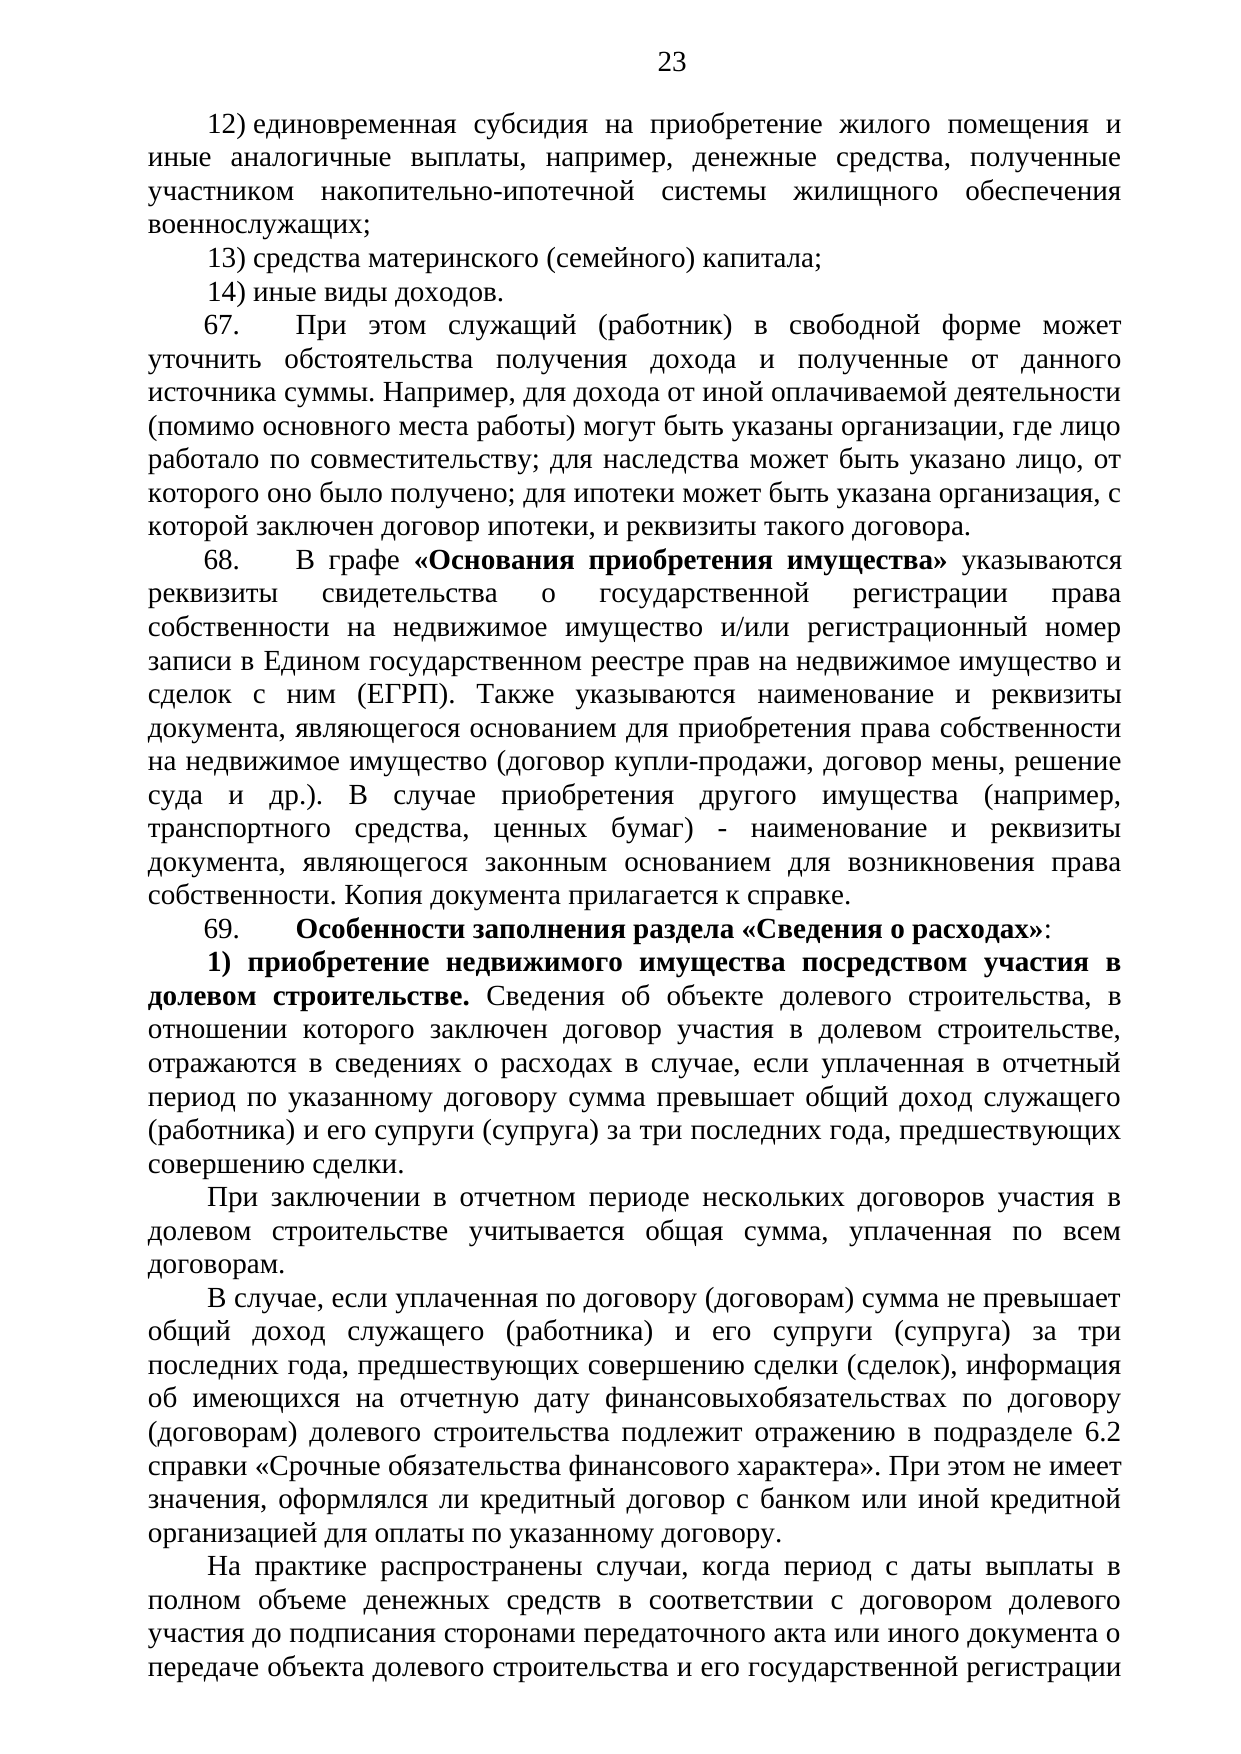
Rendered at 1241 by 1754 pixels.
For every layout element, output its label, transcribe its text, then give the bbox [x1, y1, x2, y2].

text В случае, если уплаченная по договору (договорам) сумма не превышает общий доход служащего (работника) и его супруги (супруга) за три последних года, предшествующих совершению сделки (сделок), информация об имеющихся на отчетную дату финансовыхобязательствах по договору (договорам) долевого строительства подлежит отражению в подразделе 6.2 справки «Срочные обязательства финансового характера». При этом не имеет значения, оформлялся ли кредитный договор с банком или иной кредитной организацией для оплаты по указанному договору. [148, 1280, 1122, 1548]
list При этом служащий (работник) в свободной форме может уточнить обстоятельства получения дохода и полученные от данного источника суммы. Например, для дохода от иной оплачиваемой деятельности (помимо основного места работы) могут быть указаны организации, где лицо работало по совместительству; для наследства может быть указано лицо, от которого оно было получено; для ипотеки может быть указана организация, с которой заключен договор ипотеки, и реквизиты такого договора. [148, 307, 1122, 542]
list Особенности заполнения раздела «Сведения о расходах»: [148, 911, 1122, 944]
text 12) единовременная субсидия на приобретение жилого помещения и иные аналогичные выплаты, например, денежные средства, полученные участником накопительно-ипотечной системы жилищного обеспечения военнослужащих; [148, 106, 1122, 240]
text 1) приобретение недвижимого имущества посредством участия в долевом строительстве. Сведения об объекте долевого строительства, в отношении которого заключен договор участия в долевом строительстве, отражаются в сведениях о расходах в случае, если уплаченная в отчетный период по указанному договору сумма превышает общий доход служащего (работника) и его супруги (супруга) за три последних года, предшествующих совершению сделки. [148, 944, 1122, 1179]
text При заключении в отчетном периоде нескольких договоров участия в долевом строительстве учитывается общая сумма, уплаченная по всем договорам. [148, 1179, 1122, 1280]
list В графе «Основания приобретения имущества» указываются реквизиты свидетельства о государственной регистрации права собственности на недвижимое имущество и/или регистрационный номер записи в Едином государственном реестре прав на недвижимое имущество и сделок с ним (ЕГРП). Также указываются наименование и реквизиты документа, являющегося основанием для приобретения права собственности на недвижимое имущество (договор купли-продажи, договор мены, решение суда и др.). В случае приобретения другого имущества (например, транспортного средства, ценных бумаг) - наименование и реквизиты документа, являющегося законным основанием для возникновения права собственности. Копия документа прилагается к справке. [148, 542, 1122, 911]
text 13) средства материнского (семейного) капитала; [148, 240, 1122, 274]
text 14) иные виды доходов. [148, 274, 1122, 307]
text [148, 1548, 1122, 1682]
